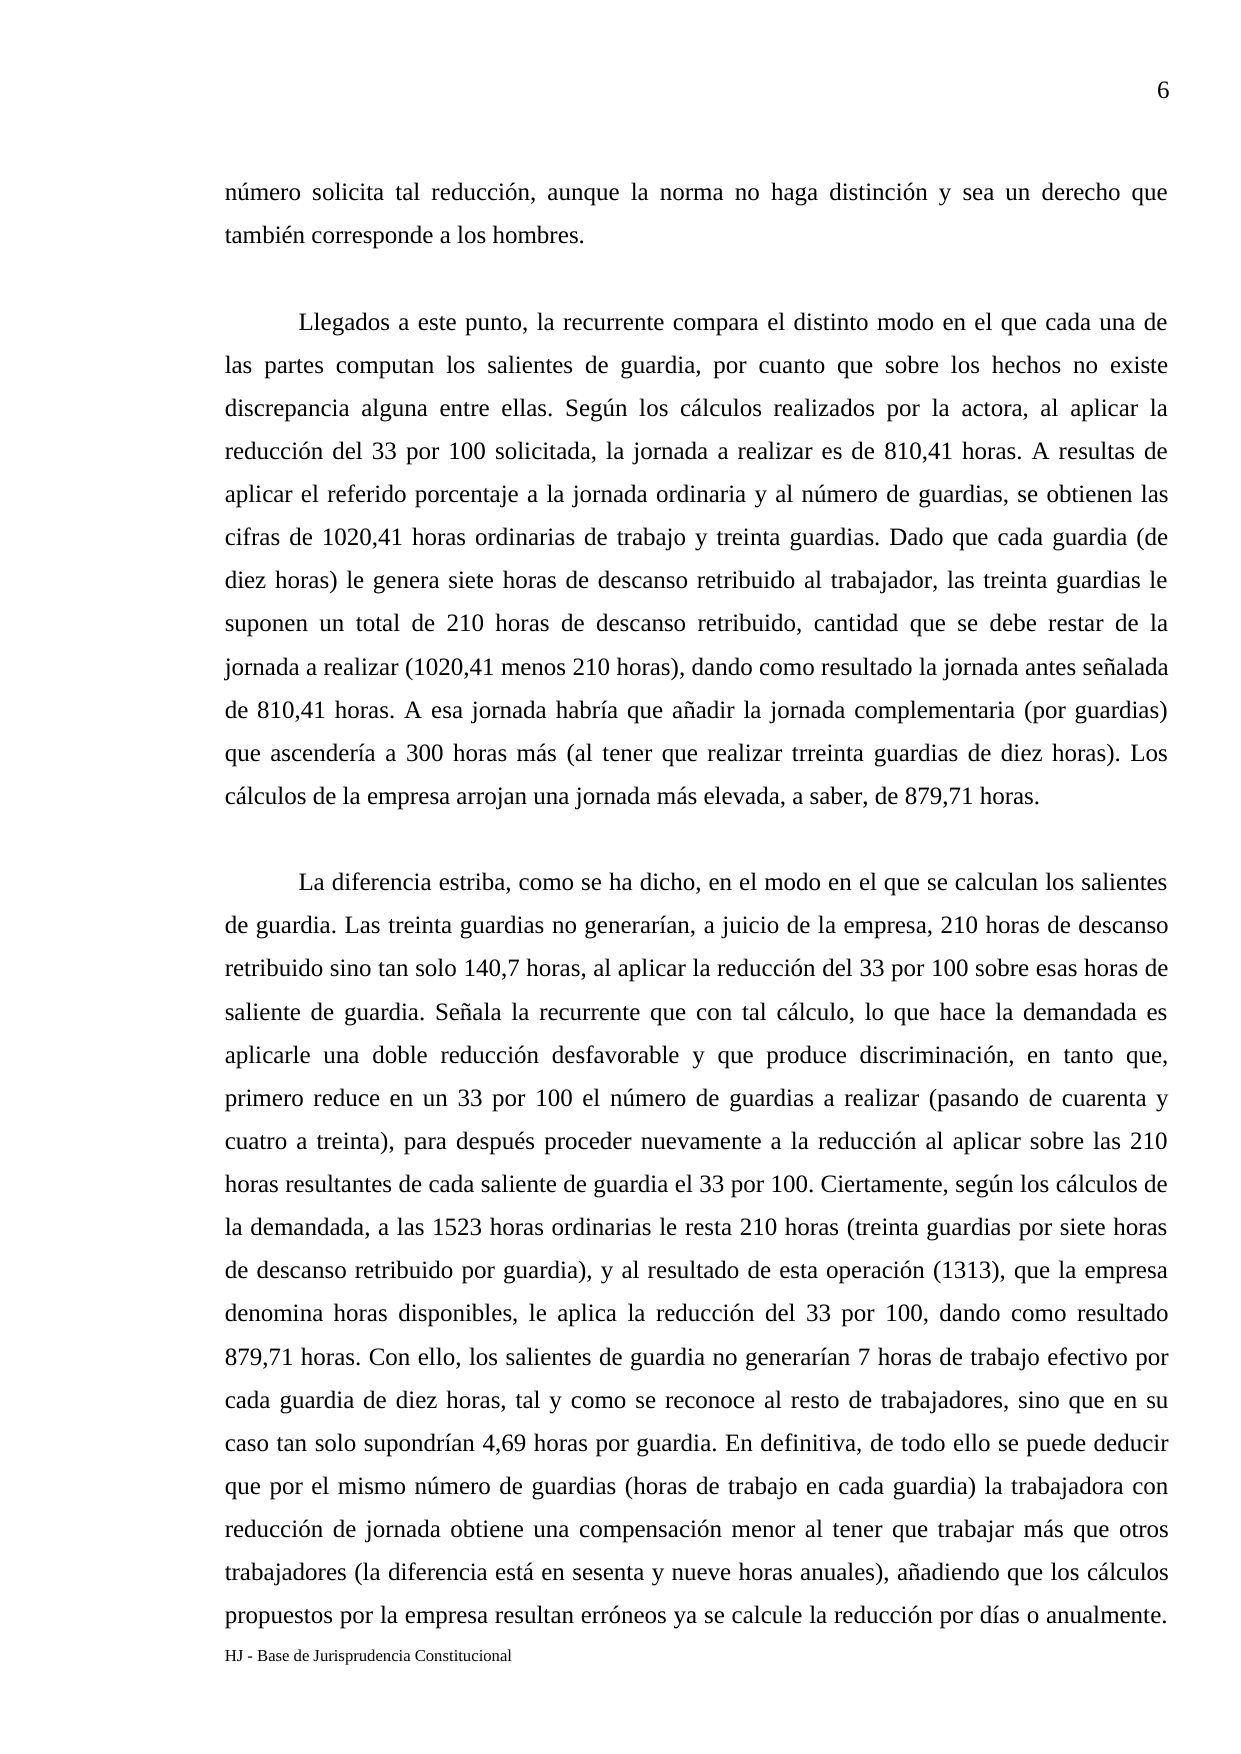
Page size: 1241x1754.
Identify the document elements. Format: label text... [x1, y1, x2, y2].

text Llegados a este punto, la recurrente compara el distinto modo en el que cada una de las partes computan los salientes de guardia, por cuanto que sobre los hechos no existe discrepancia alguna entre ellas. Según los cálculos realizados por la actora, al aplicar la reducción del 33 por 100 solicitada, la jornada a realizar es de 810,41 horas. A resultas de aplicar el referido porcentaje a la jornada ordinaria y al número de guardias, se obtienen las cifras de 1020,41 horas ordinarias de trabajo y treinta guardias. Dado que cada guardia (de diez horas) le genera siete horas de descanso retribuido al trabajador, las treinta guardias le suponen un total de 210 horas de descanso retribuido, cantidad que se debe restar de la jornada a realizar (1020,41 menos 210 horas), dando como resultado la jornada antes señalada de 810,41 horas. A esa jornada habría que añadir la jornada complementaria (por guardias) que ascendería a 300 horas más (al tener que realizar trreinta guardias de diez horas). Los cálculos de la empresa arrojan una jornada más elevada, a saber, de 879,71 horas. [224, 307, 1169, 810]
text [224, 867, 1169, 1629]
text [224, 177, 1169, 249]
